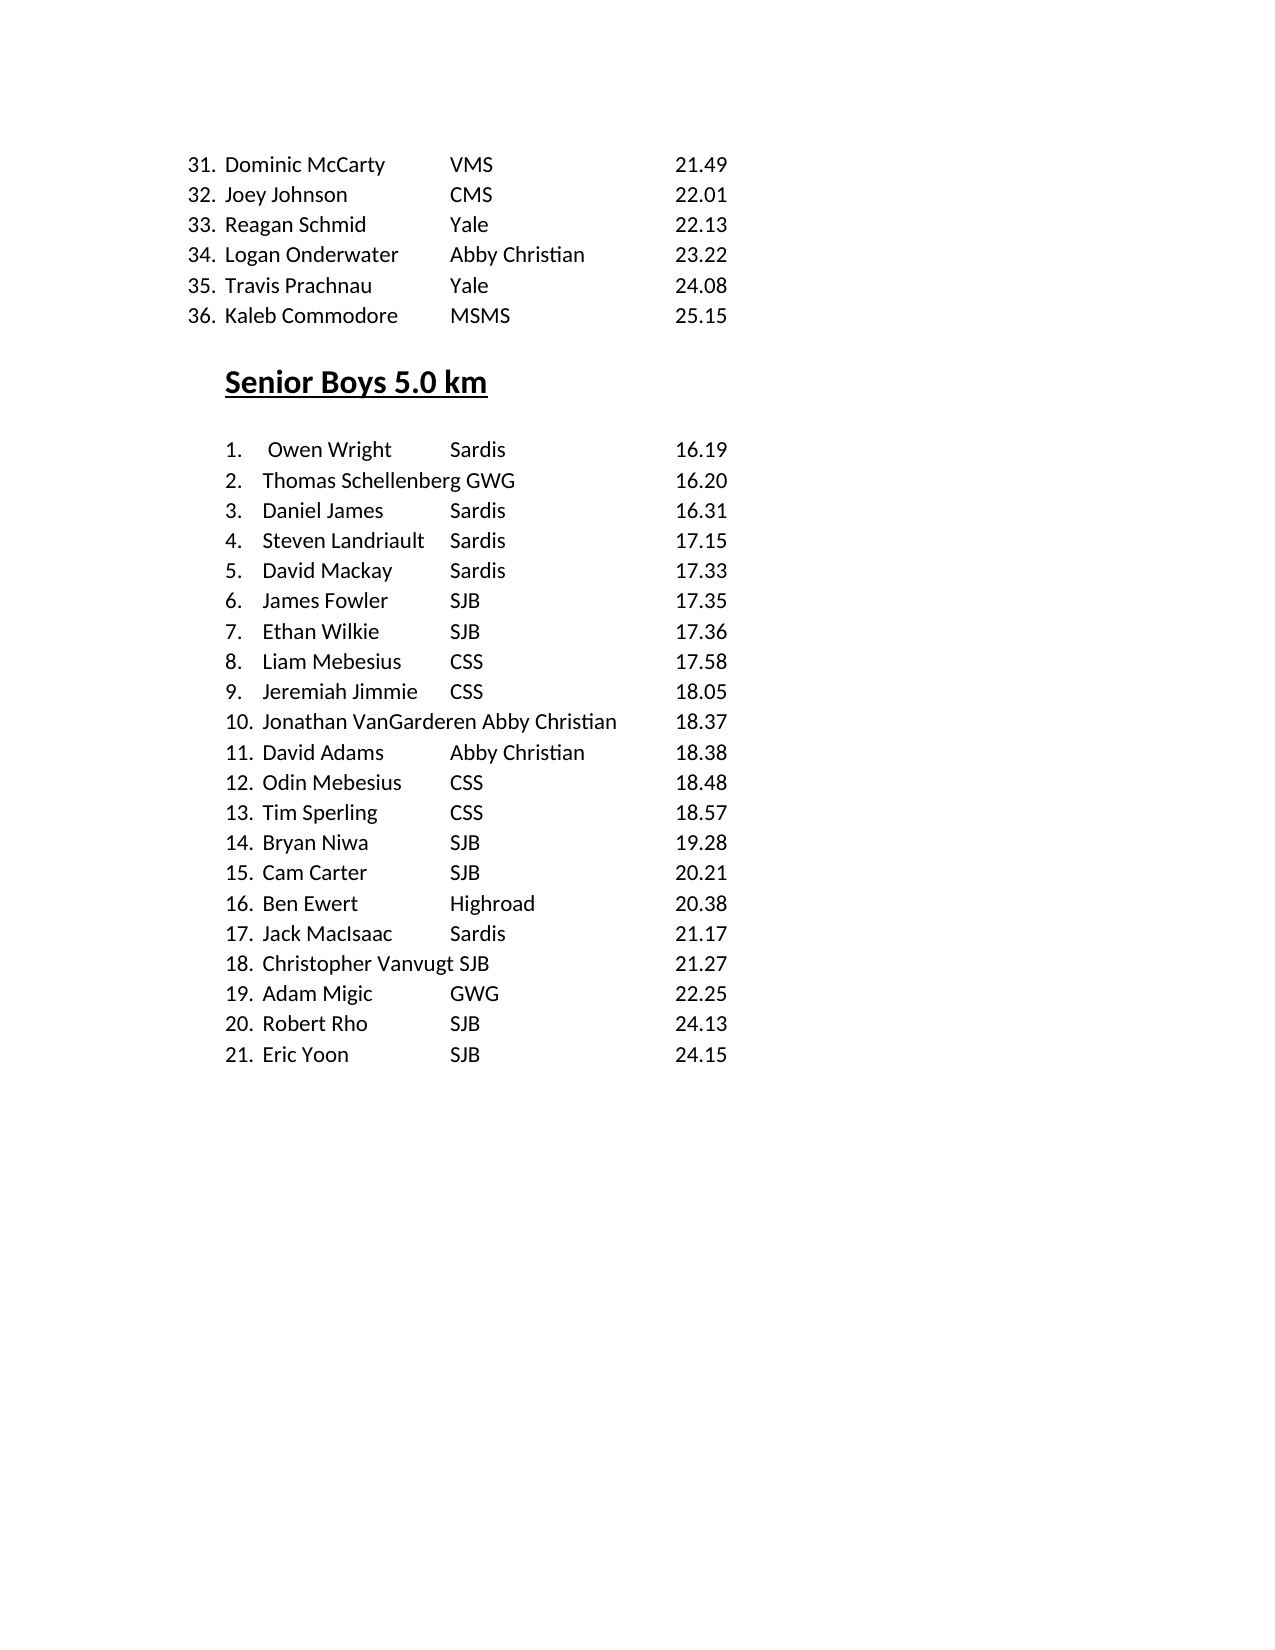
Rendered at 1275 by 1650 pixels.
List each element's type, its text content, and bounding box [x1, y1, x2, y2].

list Ethan Wilkie SJB 17.36 [225, 617, 1125, 645]
list Logan Onderwater Abby Christian 23.22 [187, 241, 1125, 269]
list Tim Sperling CSS 18.57 [225, 798, 1125, 826]
list Robert Rho SJB 24.13 [225, 1009, 1125, 1038]
list Liam Mebesius CSS 17.58 [225, 647, 1125, 675]
list Owen Wright Sardis 16.19 [225, 436, 1125, 464]
list Dominic McCarty VMS 21.49 [187, 150, 1125, 178]
list Reagan Schmid Yale 22.13 [187, 210, 1125, 238]
list Cam Carter SJB 20.21 [225, 858, 1125, 887]
list Jonathan VanGarderen Abby Christian 18.37 [225, 707, 1125, 736]
list Jack MacIsaac Sardis 21.17 [225, 919, 1125, 947]
list Bryan Niwa SJB 19.28 [225, 828, 1125, 856]
list Thomas Schellenberg GWG 16.20 [225, 466, 1125, 494]
list Joey Johnson CMS 22.01 [187, 180, 1125, 208]
list Daniel James Sardis 16.31 [225, 496, 1125, 524]
list James Fowler SJB 17.35 [225, 587, 1125, 615]
list Senior Boys 5.0 km [225, 361, 1125, 402]
list Christopher Vanvugt SJB 21.27 [225, 949, 1125, 977]
list David Mackay Sardis 17.33 [225, 556, 1125, 584]
list Travis Prachnau Yale 24.08 [187, 271, 1125, 299]
list Steven Landriault Sardis 17.15 [225, 526, 1125, 554]
list Eric Yoon SJB 24.15 [225, 1040, 1125, 1068]
list Ben Ewert Highroad 20.38 [225, 889, 1125, 917]
list Jeremiah Jimmie CSS 18.05 [225, 677, 1125, 705]
list David Adams Abby Christian 18.38 [225, 738, 1125, 766]
list Odin Mebesius CSS 18.48 [225, 768, 1125, 796]
list Kaleb Commodore MSMS 25.15 [187, 301, 1125, 329]
list Adam Migic GWG 22.25 [225, 979, 1125, 1007]
